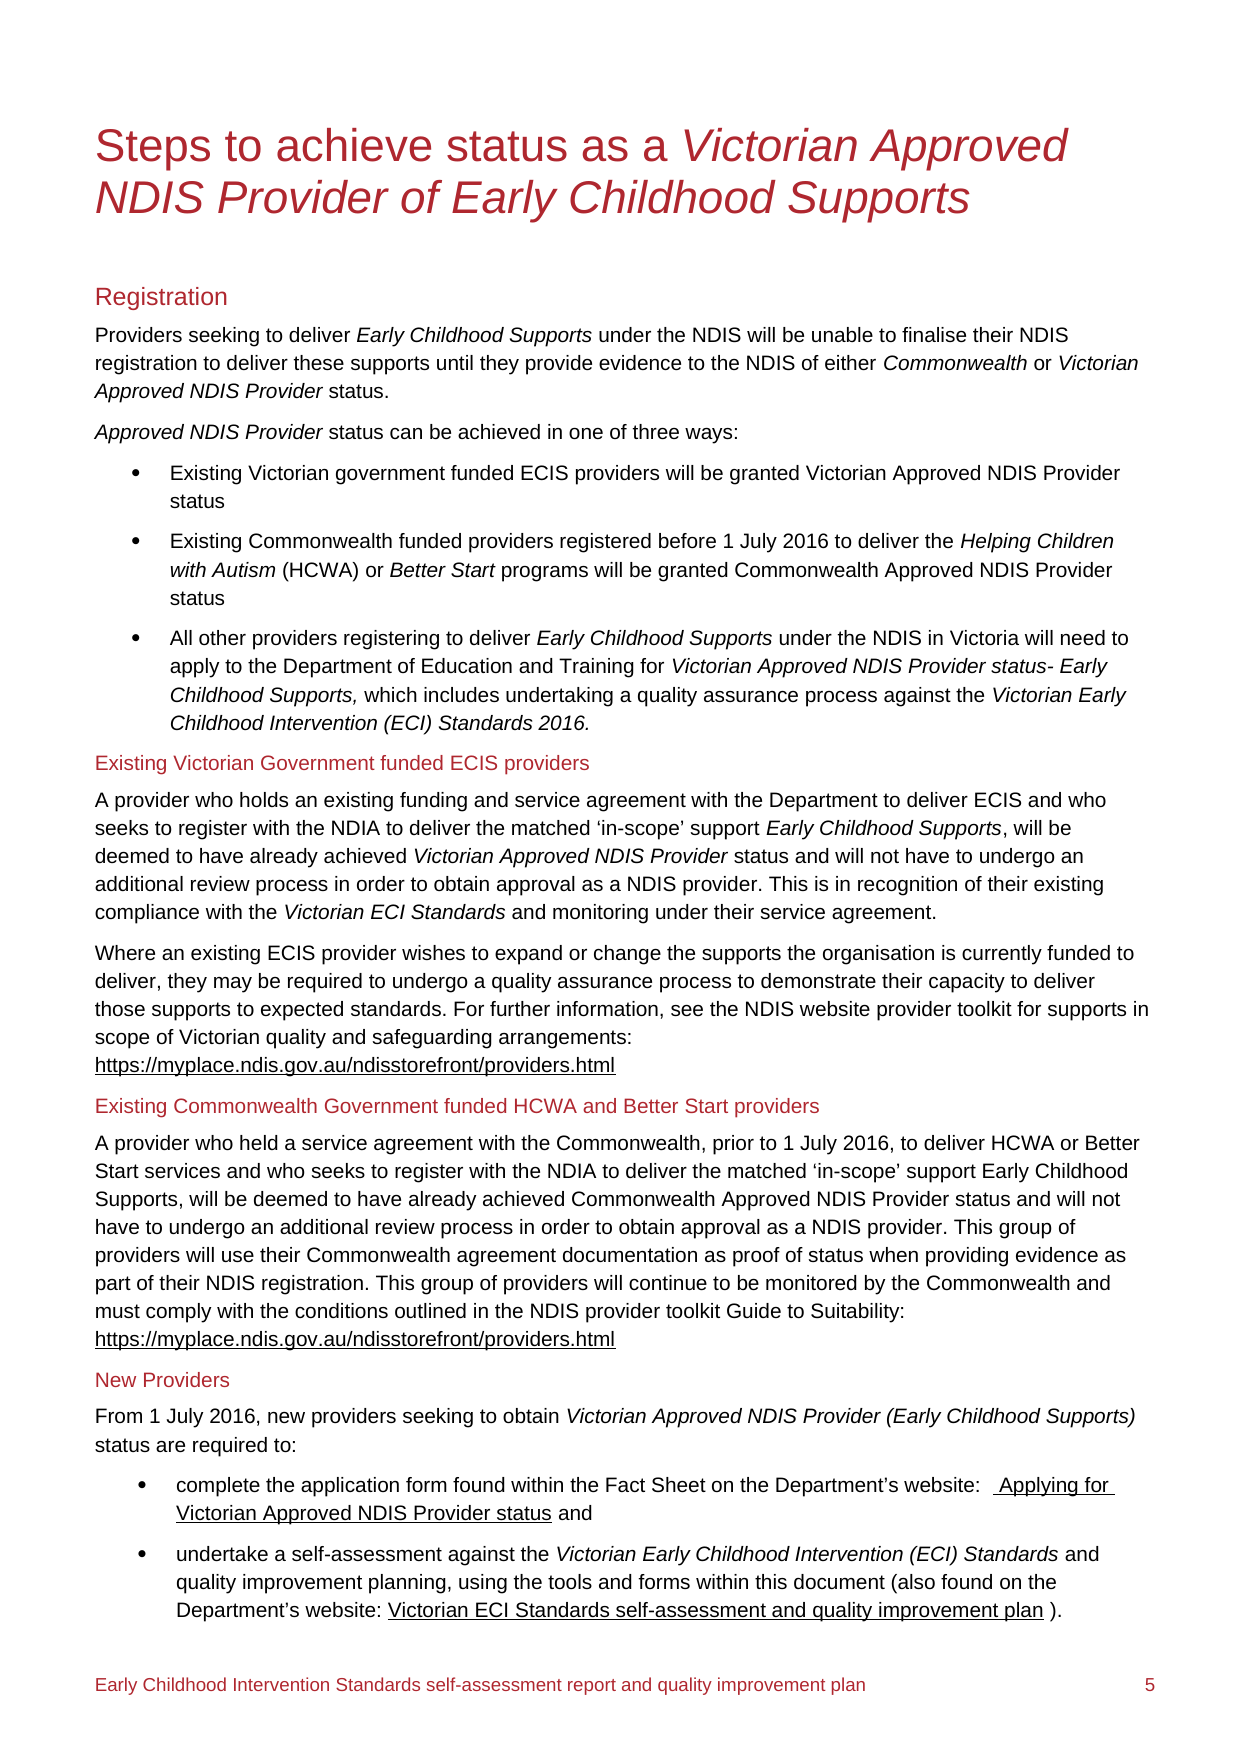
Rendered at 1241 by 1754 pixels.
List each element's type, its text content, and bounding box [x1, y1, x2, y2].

list complete the application form found within the Fact Sheet on the Department’s website: Applying for Victorian Approved NDIS Provider status and [138, 1469, 1152, 1525]
list Existing Victorian government funded ECIS providers will be granted Victorian Approved NDIS Provider status [132, 456, 1152, 513]
subtitle New Providers [94, 1368, 1152, 1392]
list Existing Commonwealth funded providers registered before 1 July 2016 to deliver the Helping Children with Autism (HCWA) or Better Start programs will be granted Commonwealth Approved NDIS Provider status [132, 525, 1152, 609]
text A provider who holds an existing funding and service agreement with the Department to deliver ECIS and who seeks to register with the NDIA to deliver the matched ‘in-scope’ support Early Childhood Supports, will be deemed to have already achieved Victorian Approved NDIS Provider status and will not have to undergo an additional review process in order to obtain approval as a NDIS provider. This is in recognition of their existing compliance with the Victorian ECI Standards and monitoring under their service agreement. [94, 783, 1152, 924]
text Providers seeking to deliver Early Childhood Supports under the NDIS will be unable to finalise their NDIS registration to deliver these supports until they provide evidence to the NDIS of either Commonwealth or Victorian Approved NDIS Provider status. [94, 319, 1152, 403]
subtitle Existing Victorian Government funded ECIS providers [94, 751, 1152, 775]
subtitle Existing Commonwealth Government funded HCWA and Better Start providers [94, 1094, 1152, 1118]
subtitle Steps to achieve status as a Victorian Approved NDIS Provider of Early Childhood Supports [94, 118, 1152, 223]
text Where an existing ECIS provider wishes to expand or change the supports the organisation is currently funded to deliver, they may be required to undergo a quality assurance process to demonstrate their capacity to deliver those supports to expected standards. For further information, see the NDIS website provider toolkit for supports in scope of Victorian quality and safeguarding arrangements: https://myplace.ndis.gov.au/ndisstorefront/providers.html [94, 937, 1152, 1077]
list undertake a self-assessment against the Victorian Early Childhood Intervention (ECI) Standards and quality improvement planning, using the tools and forms within this document (also found on the Department’s website: Victorian ECI Standards self-assessment and quality improvement plan ). [138, 1538, 1152, 1622]
text A provider who held a service agreement with the Commonwealth, prior to 1 July 2016, to deliver HCWA or Better Start services and who seeks to register with the NDIA to deliver the matched ‘in-scope’ support Early Childhood Supports, will be deemed to have already achieved Commonwealth Approved NDIS Provider status and will not have to undergo an additional review process in order to obtain approval as a NDIS provider. This group of providers will use their Commonwealth agreement documentation as proof of status when providing evidence as part of their NDIS registration. This group of providers will continue to be monitored by the Commonwealth and must comply with the conditions outlined in the NDIS provider toolkit Guide to Suitability: https://myplace.ndis.gov.au/ndisstorefront/providers.html [94, 1126, 1152, 1351]
list All other providers registering to deliver Early Childhood Supports under the NDIS in Victoria will need to apply to the Department of Education and Training for Victorian Approved NDIS Provider status- Early Childhood Supports, which includes undertaking a quality assurance process against the Victorian Early Childhood Intervention (ECI) Standards 2016. [132, 622, 1152, 734]
text Approved NDIS Provider status can be achieved in one of three ways: [94, 416, 1152, 444]
text From 1 July 2016, new providers seeking to obtain Victorian Approved NDIS Provider (Early Childhood Supports) status are required to: [94, 1400, 1152, 1456]
subtitle Registration [94, 282, 1152, 311]
